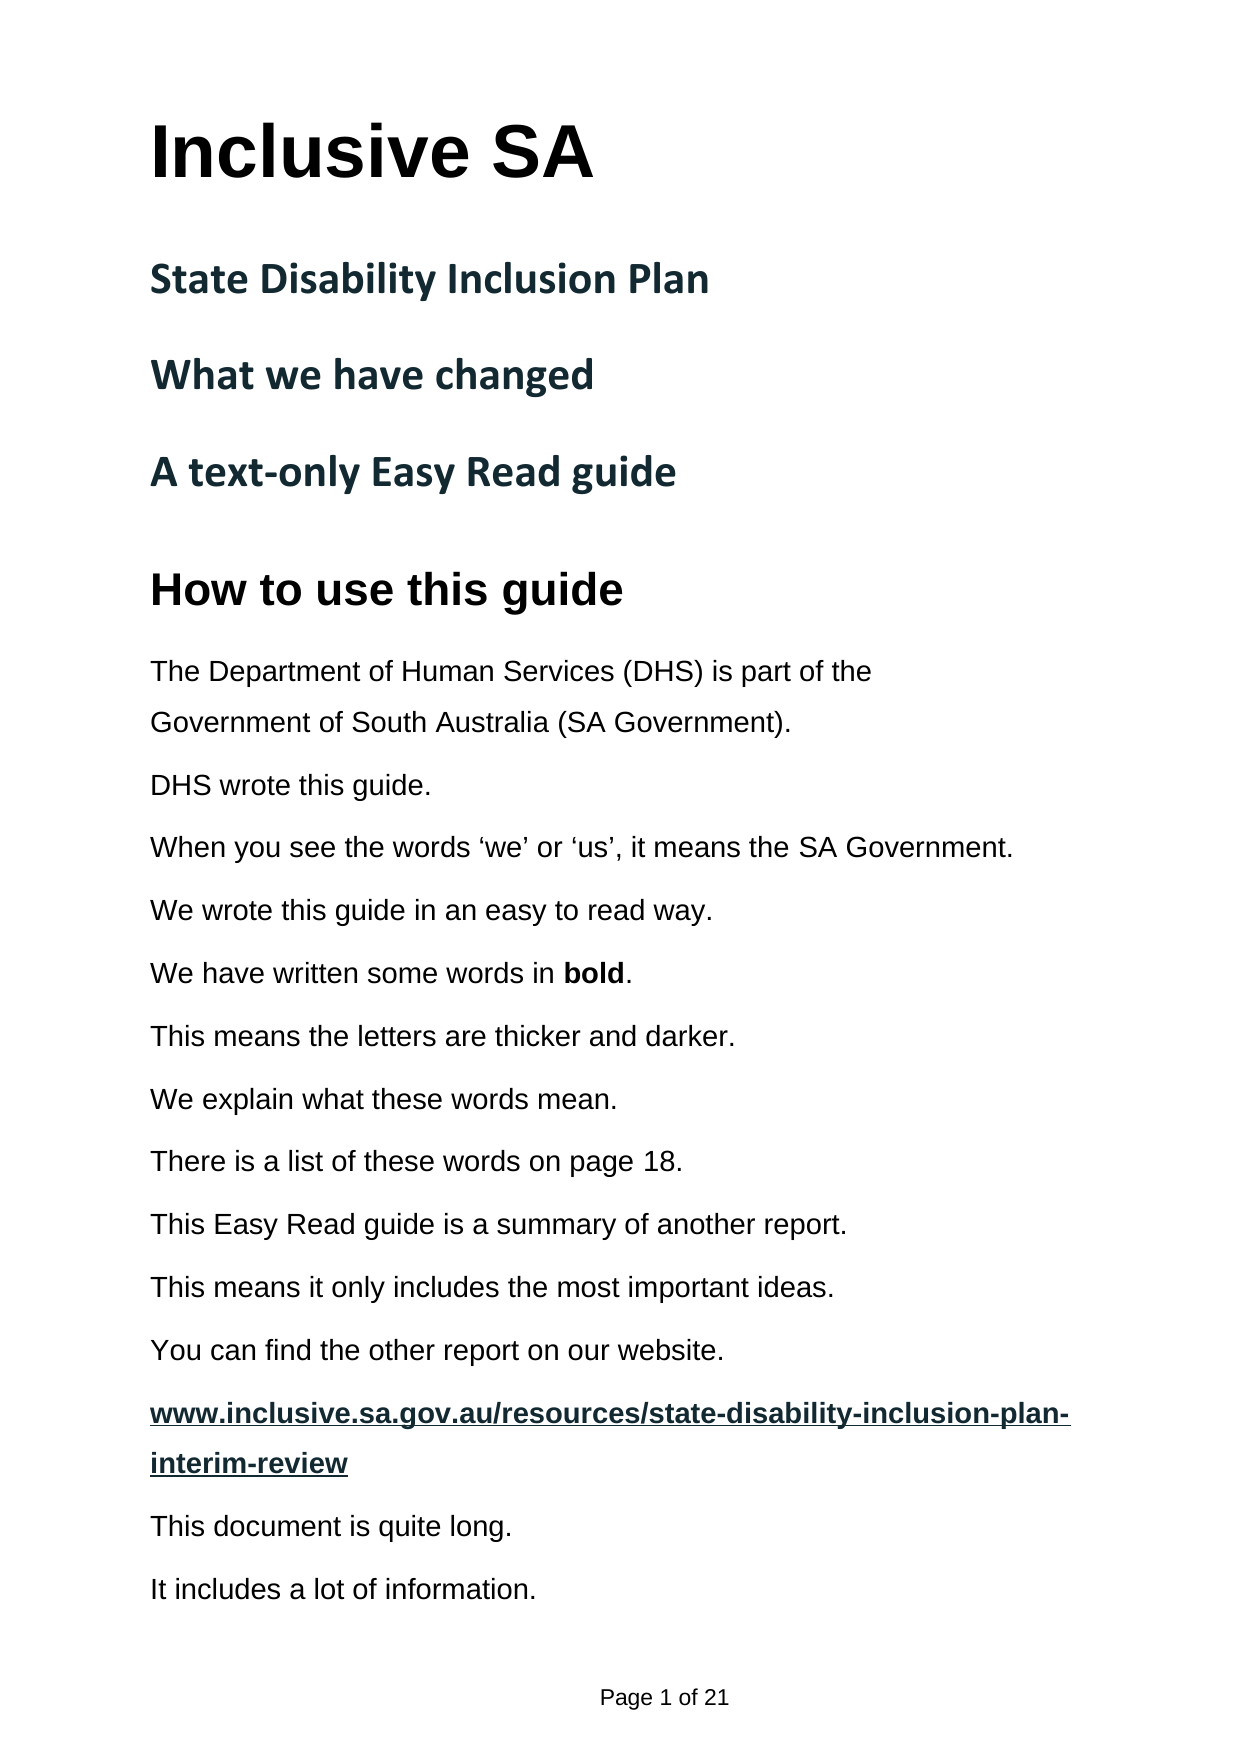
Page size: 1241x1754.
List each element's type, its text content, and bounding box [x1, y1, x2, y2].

text We wrote this guide in an easy to read way. [150, 893, 1090, 927]
subtitle State Disability Inclusion Plan [150, 249, 1090, 305]
text This means the letters are thicker and darker. [150, 1019, 1090, 1052]
text There is a list of these words on page 18. [150, 1144, 1090, 1178]
text We have written some words in bold. [150, 956, 1090, 989]
text We explain what these words mean. [150, 1082, 1090, 1115]
text DHS wrote this guide. [150, 768, 1090, 801]
subtitle What we have changed [150, 345, 1090, 401]
text This document is quite long. [150, 1509, 1090, 1542]
text When you see the words ‘we’ or ‘us’, it means the SA Government. [150, 830, 1090, 864]
text It includes a lot of information. [150, 1572, 1090, 1605]
subtitle A text-only Easy Read guide [150, 442, 1090, 497]
text This Easy Read guide is a summary of another report. [150, 1207, 1090, 1241]
text This means it only includes the most important ideas. [150, 1270, 1090, 1304]
text You can find the other report on our website. [150, 1333, 1090, 1366]
text The Department of Human Services (DHS) is part of the Government of South Australia (SA Government). [150, 654, 1090, 738]
subtitle How to use this guide [150, 563, 1090, 616]
subtitle Inclusive SA [150, 107, 1090, 193]
text www.inclusive.sa.gov.au/resources/state-disability-inclusion-plan-interim-review [150, 1396, 1090, 1479]
